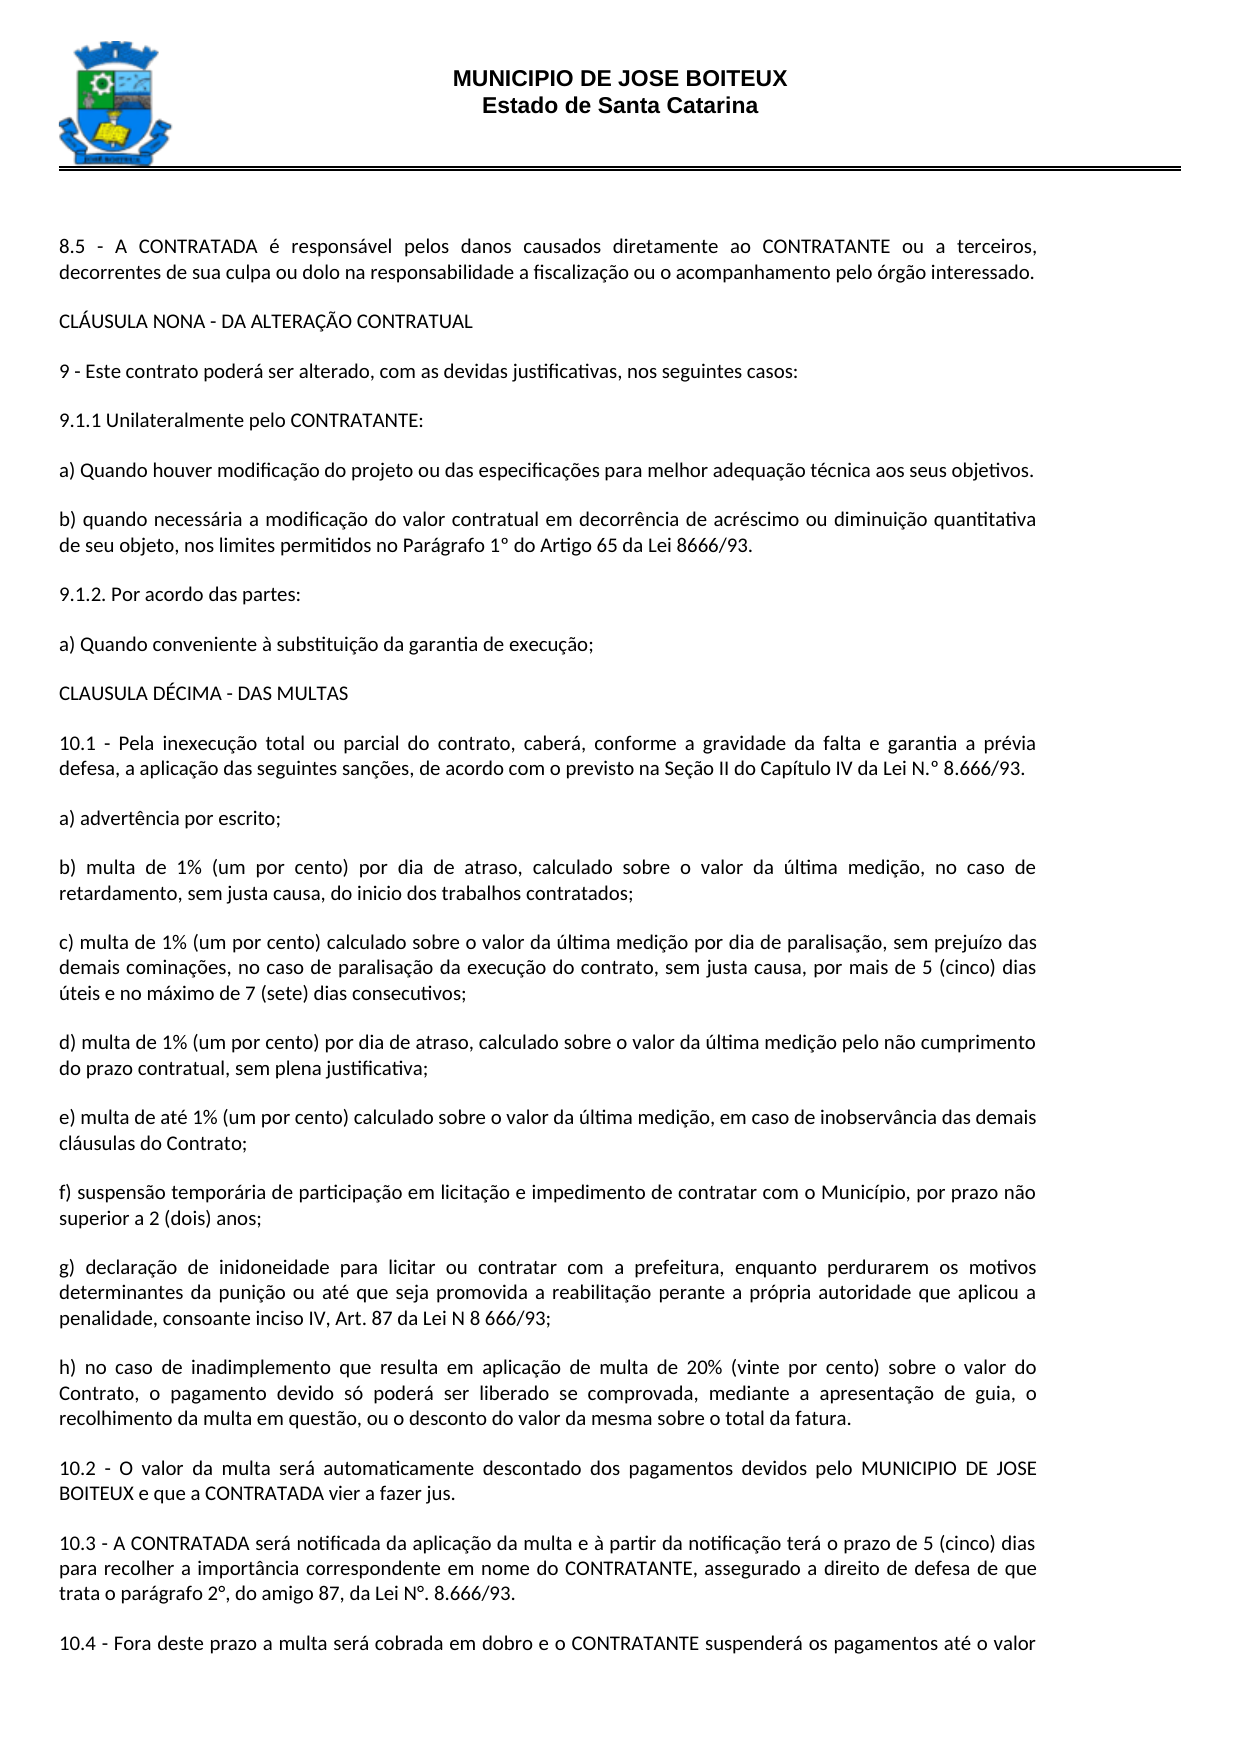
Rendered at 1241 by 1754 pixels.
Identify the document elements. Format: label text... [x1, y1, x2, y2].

picture [58, 41, 173, 166]
